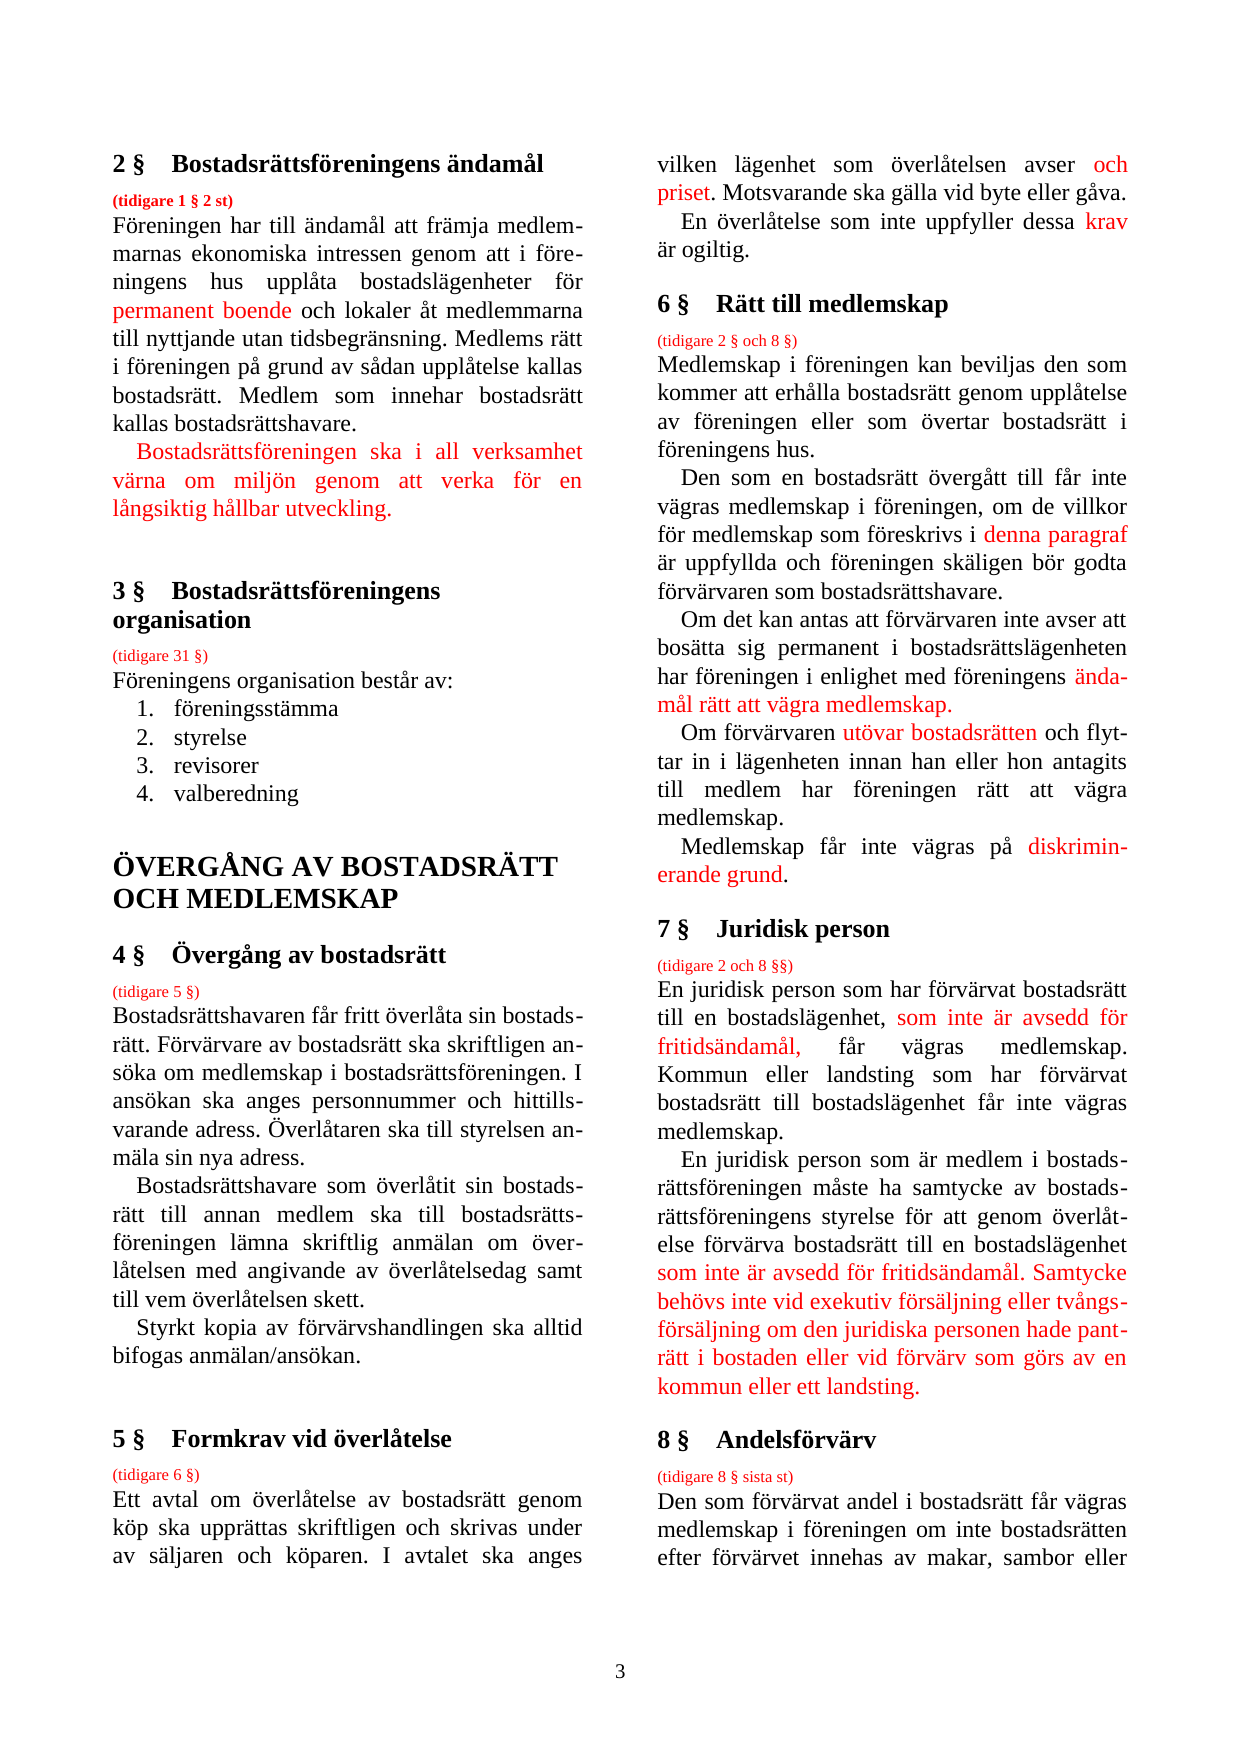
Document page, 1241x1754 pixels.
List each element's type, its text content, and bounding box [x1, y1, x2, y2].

subtitle 7 § Juridisk person [657, 914, 1128, 943]
text (tidigare 6 §) [112, 1465, 583, 1484]
text Ett avtal om överlåtelse av bostadsrätt genom köp ska upprättas skriftligen och skrivas under av säljaren och köparen. I avtalet ska anges vilken lägenhet som överlåtelsen avser och priset. Motsvarande ska gälla vid byte eller gåva. [112, 1485, 583, 1569]
list styrelse [136, 722, 583, 750]
text Medlemskap får inte vägras på diskriminerande grund. [657, 832, 1128, 888]
subtitle ÖVERGÅNG AV BOSTADSRÄTT OCH MEDLEMSKAP [112, 851, 583, 915]
text Bostadsrättshavaren får fritt överlåta sin bostadsrätt. Förvärvare av bostadsrätt ska skriftligen ansöka om medlemskap i bostadsrättsföreningen. I ansökan ska anges personnummer och hittillsvarande adress. Överlåtaren ska till styrelsen anmäla sin nya adress. [112, 1002, 583, 1171]
text (tidigare 2 § och 8 §) [657, 330, 1128, 349]
text (tidigare 8 § sista st) [657, 1467, 1128, 1486]
list valberedning [136, 779, 583, 807]
subtitle 4 § Övergång av bostadsrätt [112, 941, 583, 969]
text (tidigare 5 §) [112, 982, 583, 1001]
subtitle 5 § Formkrav vid överlåtelse [112, 1424, 583, 1453]
text Om det kan antas att förvärvaren inte avser att bosätta sig permanent i bostadsrättslägenheten har föreningen i enlighet med föreningens ändamål rätt att vägra medlemskap. [657, 605, 1128, 718]
list revisorer [136, 751, 583, 778]
subtitle 6 § Rätt till medlemskap [657, 289, 1128, 318]
text Medlemskap i föreningen kan beviljas den som kommer att erhålla bostadsrätt genom upplåtelse av föreningen eller som övertar bostadsrätt i föreningens hus. [657, 350, 1128, 463]
text En juridisk person som har förvärvat bostadsrätt till en bostadslägenhet, som inte är avsedd för fritidsändamål, får vägras medlemskap. Kommun eller landsting som har förvärvat bostadsrätt till bostadslägenhet får inte vägras medlemskap. [657, 975, 1128, 1144]
text Ett avtal om överlåtelse av bostadsrätt genom köp ska upprättas skriftligen och skrivas under av säljaren och köparen. I avtalet ska anges vilken lägenhet som överlåtelsen avser och priset. Motsvarande ska gälla vid byte eller gåva. [657, 150, 1128, 206]
text Bostadsrättshavare som överlåtit sin bostadsrätt till annan medlem ska till bostadsrättsföreningen lämna skriftlig anmälan om överlåtelsen med angivande av överlåtelsedag samt till vem överlåtelsen skett. [112, 1172, 583, 1312]
text Den som en bostadsrätt övergått till får inte vägras medlemskap i föreningen, om de villkor för medlemskap som föreskrivs i denna paragraf är uppfyllda och föreningen skäligen bör godta förvärvaren som bostadsrättshavare. [657, 463, 1128, 604]
subtitle 3 § Bostadsrättsföreningens organisation [112, 577, 583, 634]
text (tidigare 2 och 8 §§) [657, 955, 1128, 974]
subtitle 2 § Bostadsrättsföreningens ändamål [112, 150, 583, 178]
text Om förvärvaren utövar bostadsrätten och flyttar in i lägenheten innan han eller hon antagits till medlem har föreningen rätt att vägra medlemskap. [657, 718, 1128, 831]
text Bostadsrättsföreningen ska i all verksamhet värna om miljön genom att verka för en långsiktig hållbar utveckling. [112, 437, 583, 522]
text En juridisk person som är medlem i bostadsrättsföreningen måste ha samtycke av bostadsrättsföreningens styrelse för att genom överlåtelse förvärva bostadsrätt till en bostadslägenhet som inte är avsedd för fritidsändamål. Samtycke behövs inte vid exekutiv försäljning eller tvångsförsäljning om den juridiska personen hade panträtt i bostaden eller vid förvärv som görs av en kommun eller ett landsting. [657, 1145, 1128, 1399]
text (tidigare 31 §) [112, 646, 583, 665]
list föreningsstämma [136, 694, 583, 722]
text Styrkt kopia av förvärvshandlingen ska alltid bifogas anmälan/ansökan. [112, 1313, 583, 1369]
text (tidigare 1 § 2 st) [112, 191, 583, 210]
text Föreningen har till ändamål att främja medlemmarnas ekonomiska intressen genom att i föreningens hus upplåta bostadslägenheter för permanent boende och lokaler åt medlemmarna till nyttjande utan tidsbegränsning. Medlems rätt i föreningen på grund av sådan upplåtelse kallas bostadsrätt. Medlem som innehar bostadsrätt kallas bostadsrättshavare. [112, 211, 583, 437]
text En överlåtelse som inte uppfyller dessa krav är ogiltig. [657, 207, 1128, 263]
text Föreningens organisation består av: [112, 666, 583, 693]
subtitle 8 § Andelsförvärv [657, 1426, 1128, 1454]
